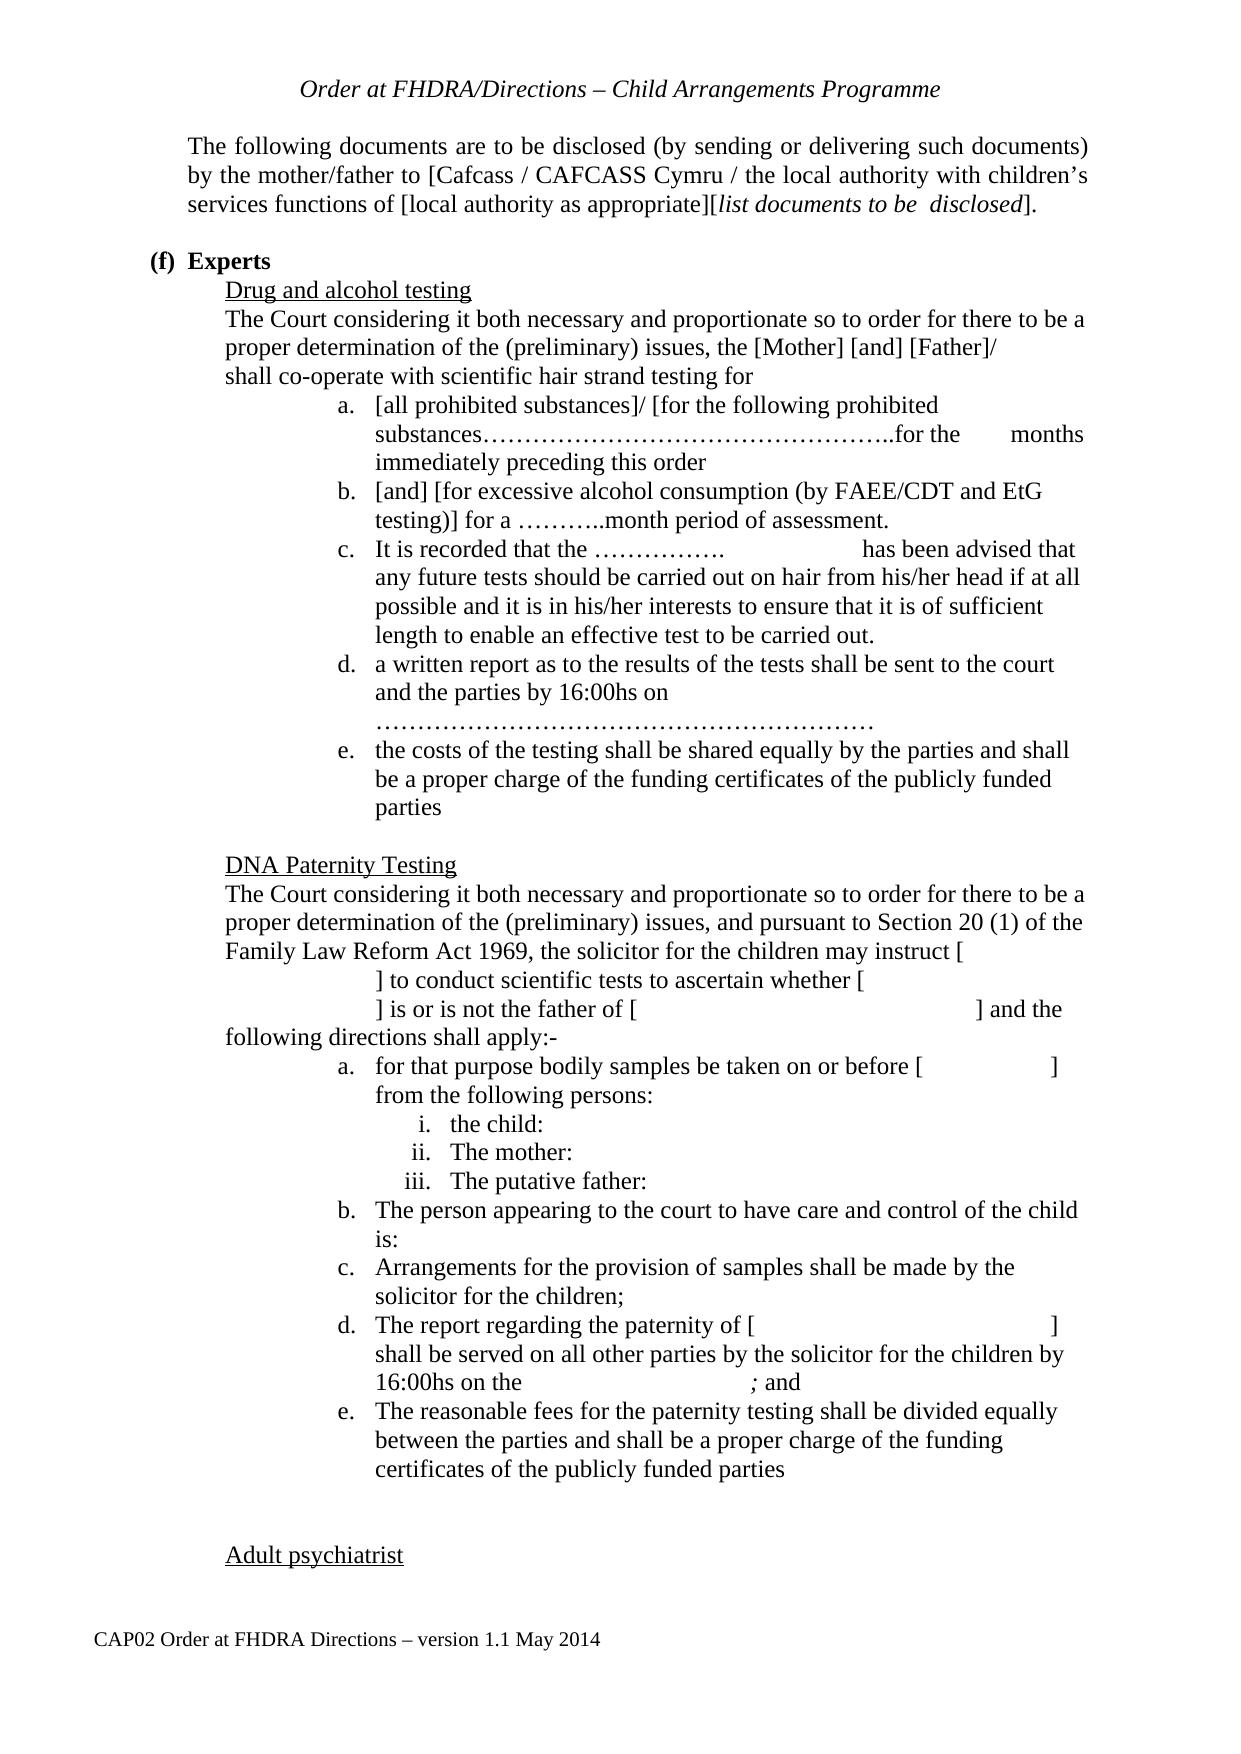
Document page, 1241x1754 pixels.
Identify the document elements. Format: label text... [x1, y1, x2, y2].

text The following documents are to be disclosed (by sending or delivering such documents) by the mother/father to [Cafcass / CAFCASS Cymru / the local authority with children’s services functions of [local authority as appropriate][list documents to be disclosed]. [187, 131, 1090, 217]
list a written report as to the results of the tests shall be sent to the court and the parties by 16:00hs on …………………………………………………… [337, 649, 1090, 735]
list It is recorded that the ……………. has been advised that any future tests should be carried out on hair from his/her head if at all possible and it is in his/her interests to ensure that it is of sufficient length to enable an effective test to be carried out. [337, 534, 1090, 649]
list The report regarding the paternity of [ ] shall be served on all other parties by the solicitor for the children by 16:00hs on the ; and [337, 1310, 1090, 1396]
list the child: [431, 1109, 1090, 1137]
list The person appearing to the court to have care and control of the child is: [337, 1195, 1090, 1252]
text The Court considering it both necessary and proportionate so to order for there to be a proper determination of the (preliminary) issues, and pursuant to Section 20 (1) of the Family Law Reform Act 1969, the solicitor for the children may instruct [ ] to conduct scientific tests to ascertain whether [ ] is or is not the father of [ ] and the following directions shall apply:- [225, 879, 1090, 1051]
list The mother: [431, 1137, 1090, 1166]
text DNA Paternity Testing [225, 850, 1090, 879]
list for that purpose bodily samples be taken on or before [ ] from the following persons: [337, 1051, 1090, 1109]
text Adult psychiatrist [225, 1540, 1090, 1569]
list [and] [for excessive alcohol consumption (by FAEE/CDT and EtG testing)] for a ………..month period of assessment. [337, 476, 1090, 534]
list The reasonable fees for the paternity testing shall be divided equally between the parties and shall be a proper charge of the funding certificates of the publicly funded parties [337, 1396, 1090, 1482]
list Experts [150, 246, 1090, 275]
text The Court considering it both necessary and proportionate so to order for there to be a proper determination of the (preliminary) issues, the [Mother] [and] [Father]/ shall co-operate with scientific hair strand testing for [225, 304, 1090, 390]
list Arrangements for the provision of samples shall be made by the solicitor for the children; [337, 1252, 1090, 1310]
list the costs of the testing shall be shared equally by the parties and shall be a proper charge of the funding certificates of the publicly funded parties [337, 735, 1090, 821]
list [all prohibited substances]/ [for the following prohibited substances…………………………………………..for the months immediately preceding this order [337, 390, 1090, 476]
text Drug and alcohol testing [225, 275, 1090, 304]
list The putative father: [431, 1166, 1090, 1195]
